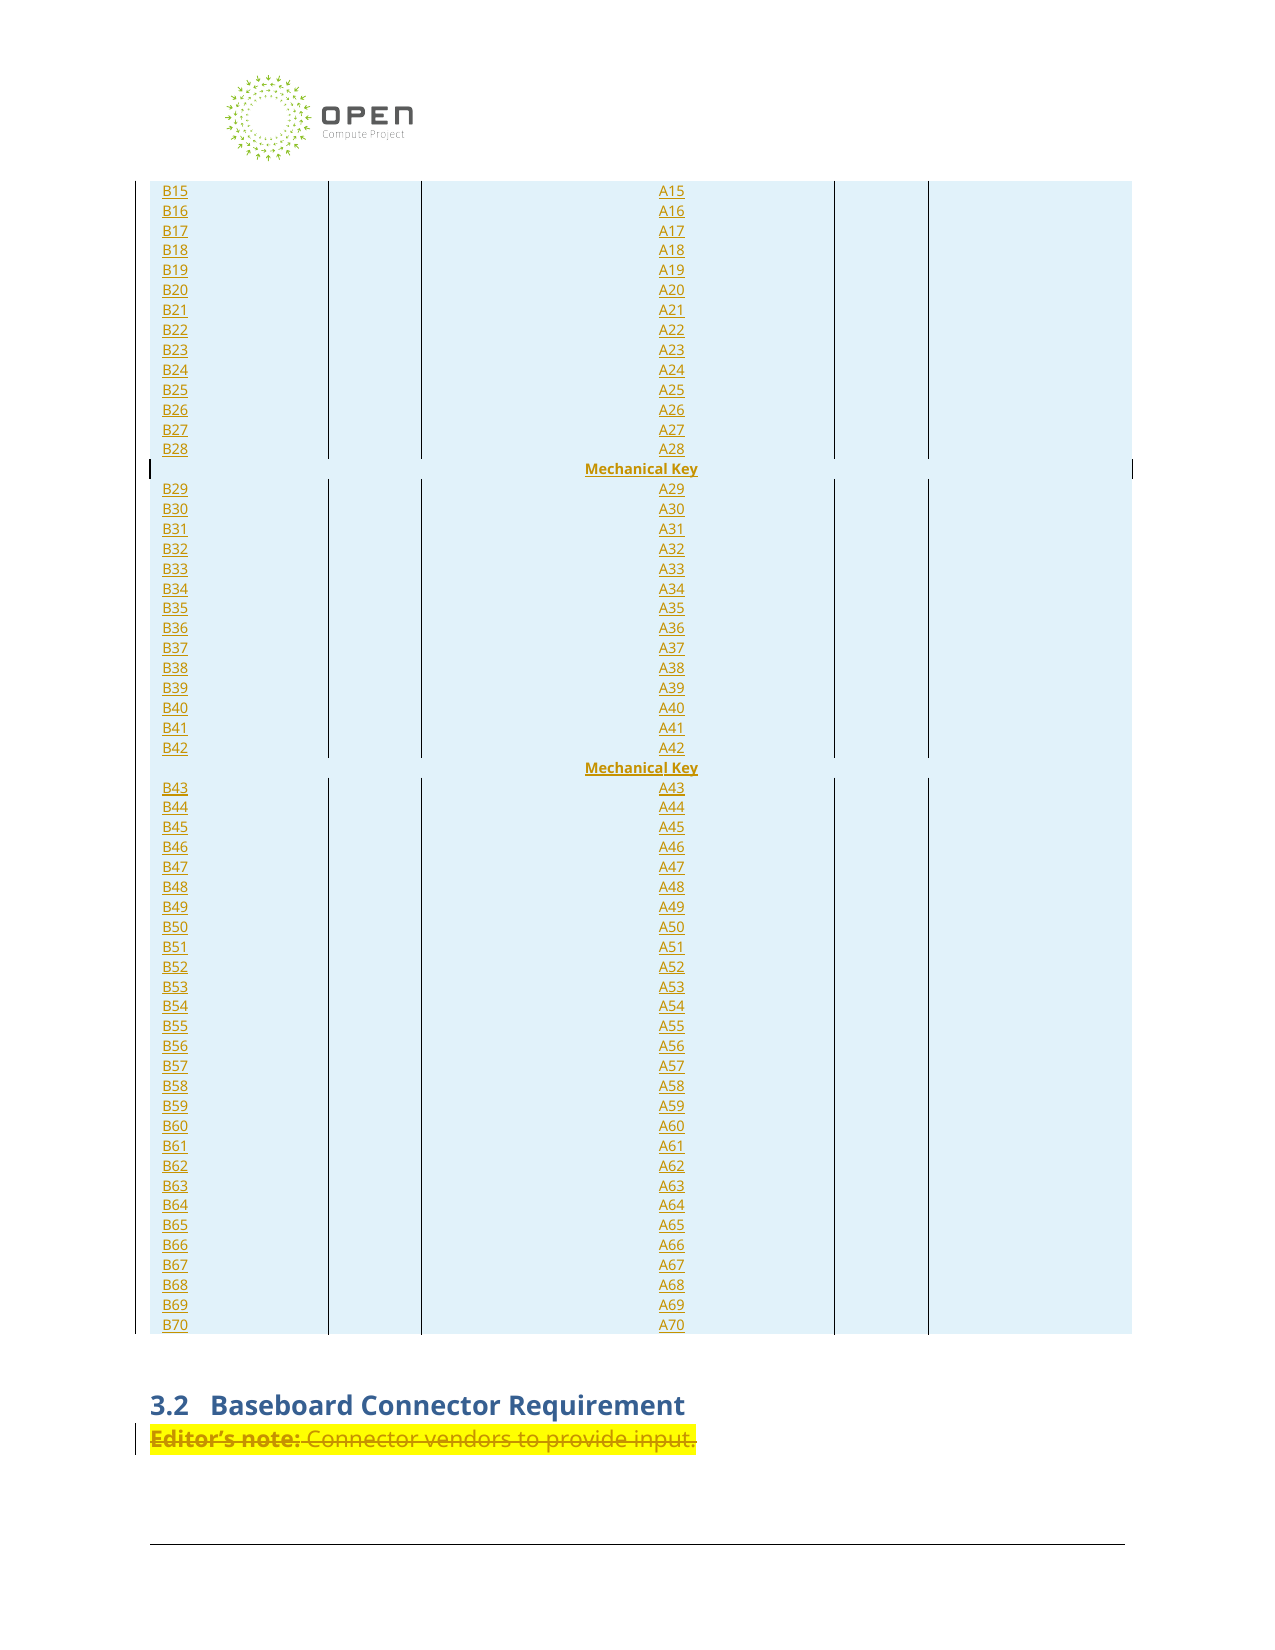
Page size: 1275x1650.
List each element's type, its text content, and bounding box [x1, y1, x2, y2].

subtitle Baseboard Connector Requirement [150, 1387, 1125, 1423]
picture [225, 75, 413, 168]
